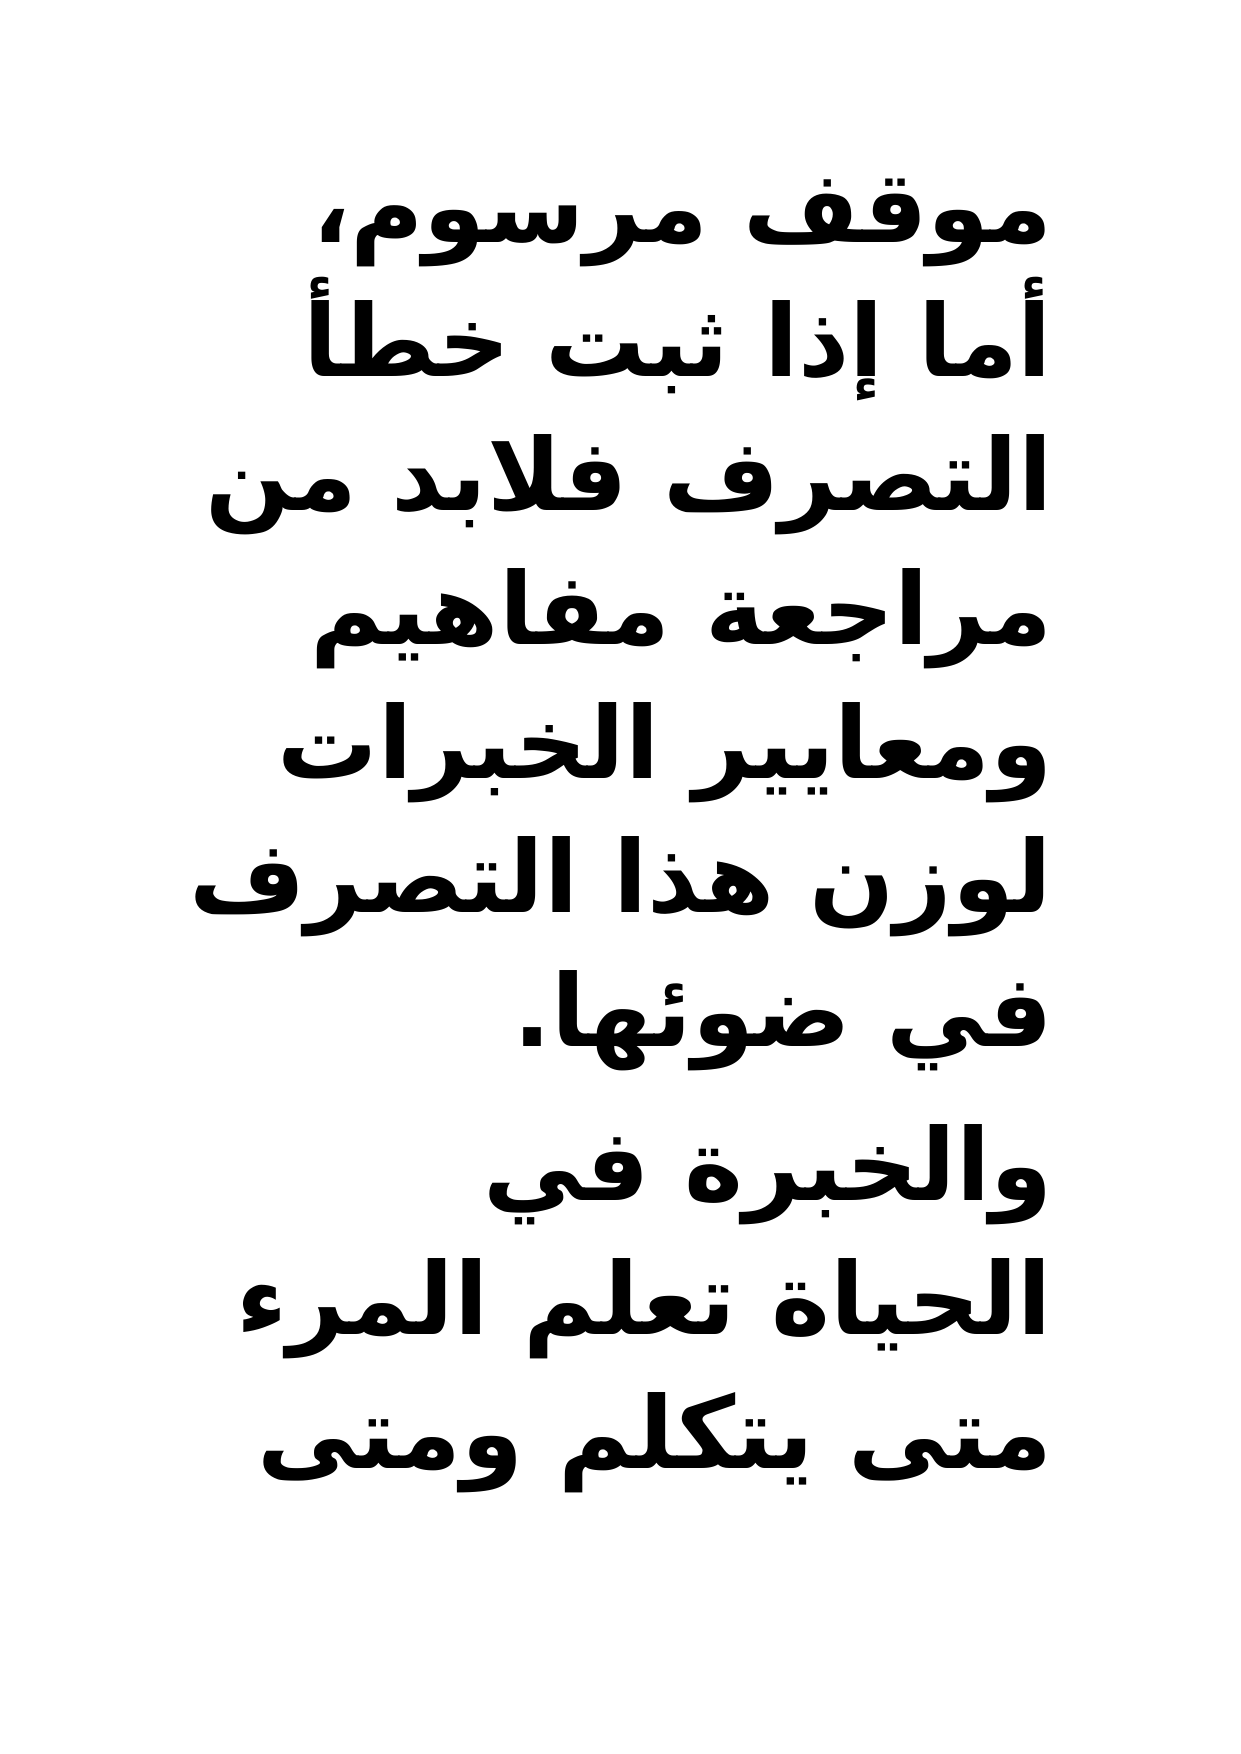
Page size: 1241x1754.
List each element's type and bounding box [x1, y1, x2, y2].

text [187, 1108, 1053, 1492]
text [187, 150, 1053, 1069]
